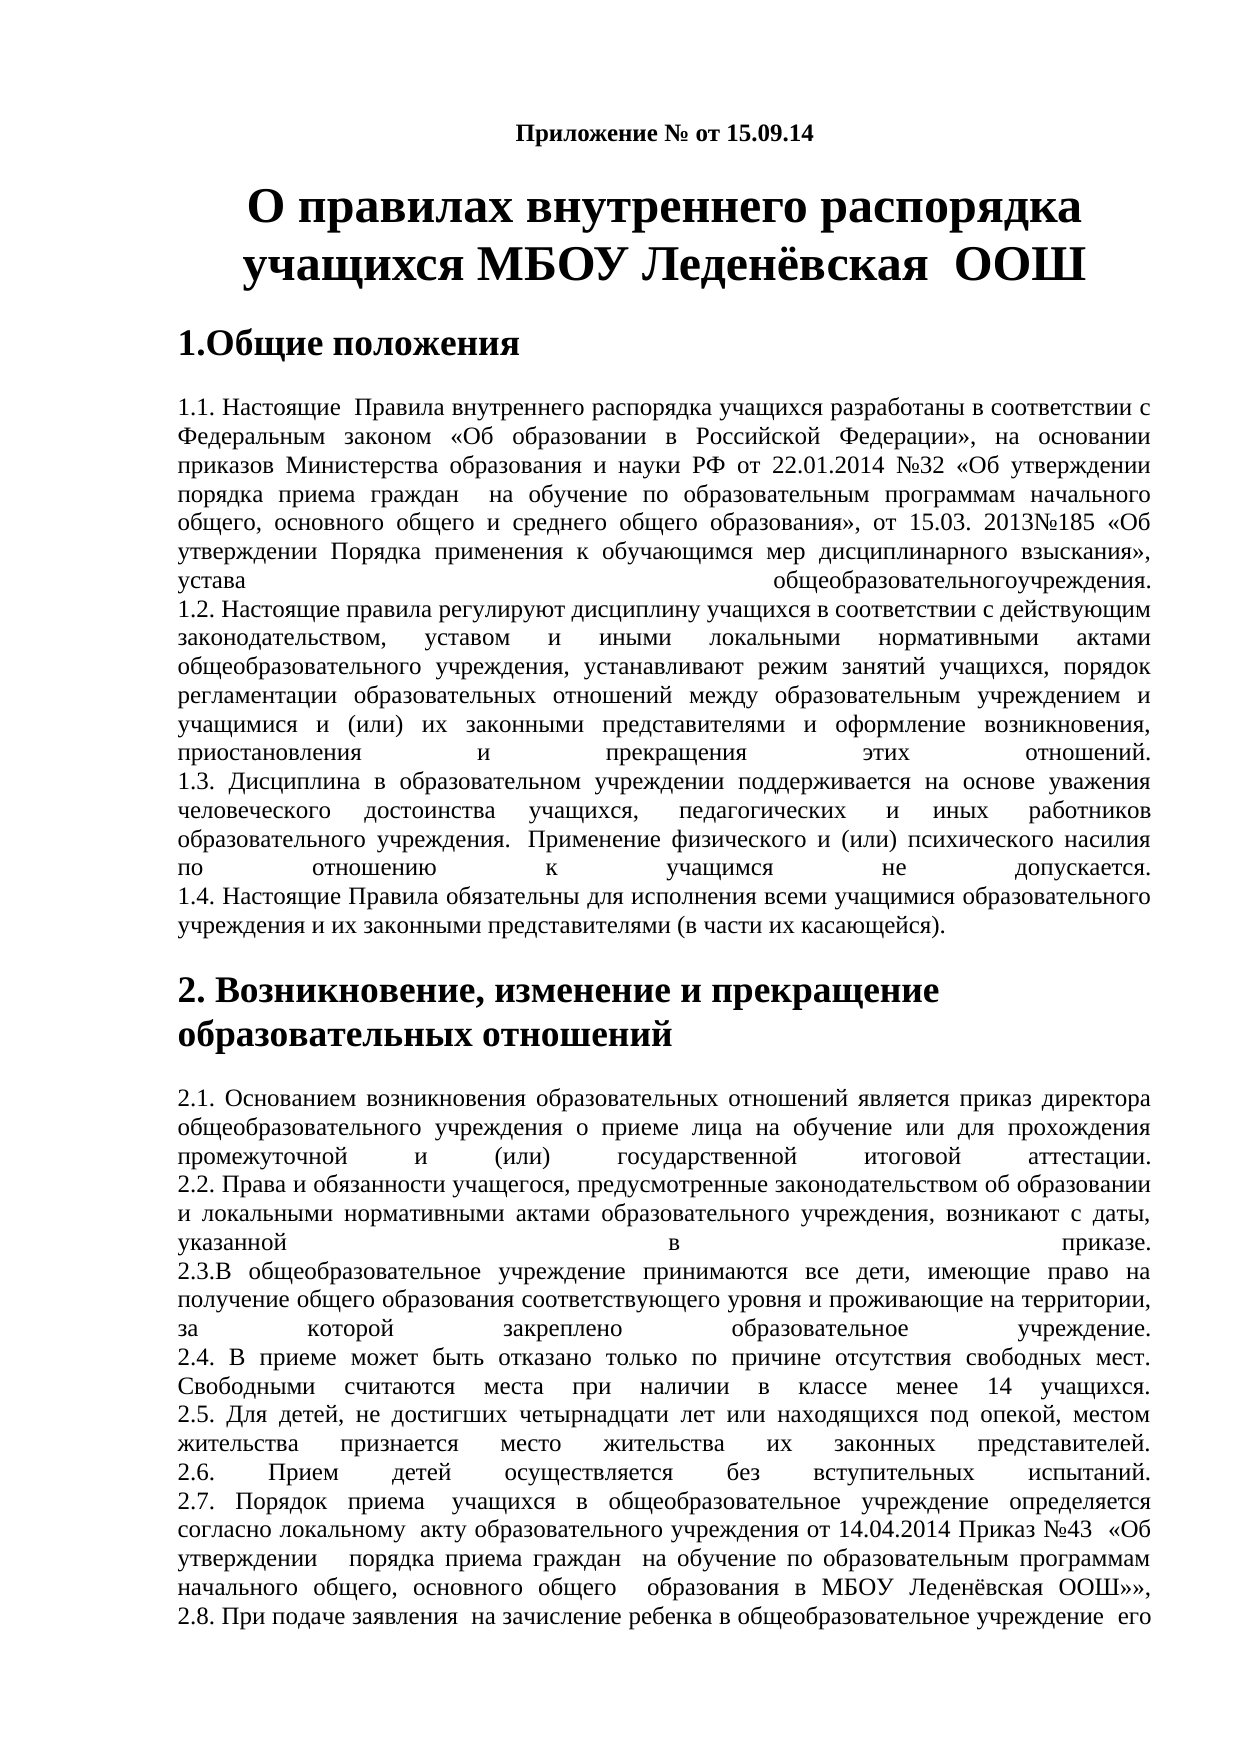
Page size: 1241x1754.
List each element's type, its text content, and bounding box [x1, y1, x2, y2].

text О правилах внутреннего распорядка учащихся МБОУ Леденёвская ООШ [177, 176, 1152, 291]
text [177, 1083, 1152, 1629]
text 1.1. Настоящие Правила внутреннего распорядка учащихся разработаны в соответствии с Федеральным законом «Об образовании в Российской Федерации», на основании приказов Министерства образования и науки РФ от 22.01.2014 №32 «Об утверждении порядка приема граждан на обучение по образовательным программам начального общего, основного общего и среднего общего образования», от 15.03. 2013№185 «Об утверждении Порядка применения к обучающимся мер дисциплинарного взыскания», устава общеобразовательногоучреждения. 1.2. Настоящие правила регулируют дисциплину учащихся в соответствии с действующим законодательством, уставом и иными локальными нормативными актами общеобразовательного учреждения, устанавливают режим занятий учащихся, порядок регламентации образовательных отношений между образовательным учреждением и учащимися и (или) их законными представителями и оформление возникновения, приостановления и прекращения этих отношений. 1.3. Дисциплина в образовательном учреждении поддерживается на основе уважения человеческого достоинства учащихся, педагогических и иных работников образовательного учреждения. Применение физического и (или) психического насилия по отношению к учащимся не допускается. 1.4. Настоящие Правила обязательны для исполнения всеми учащимися образовательного учреждения и их законными представителями (в части их касающейся). [177, 392, 1152, 939]
text Приложение № от 15.09.14 [177, 118, 1152, 147]
text 1.Общие положения [177, 320, 1152, 363]
text 2. Возникновение, изменение и прекращение образовательных отношений [177, 968, 1152, 1054]
